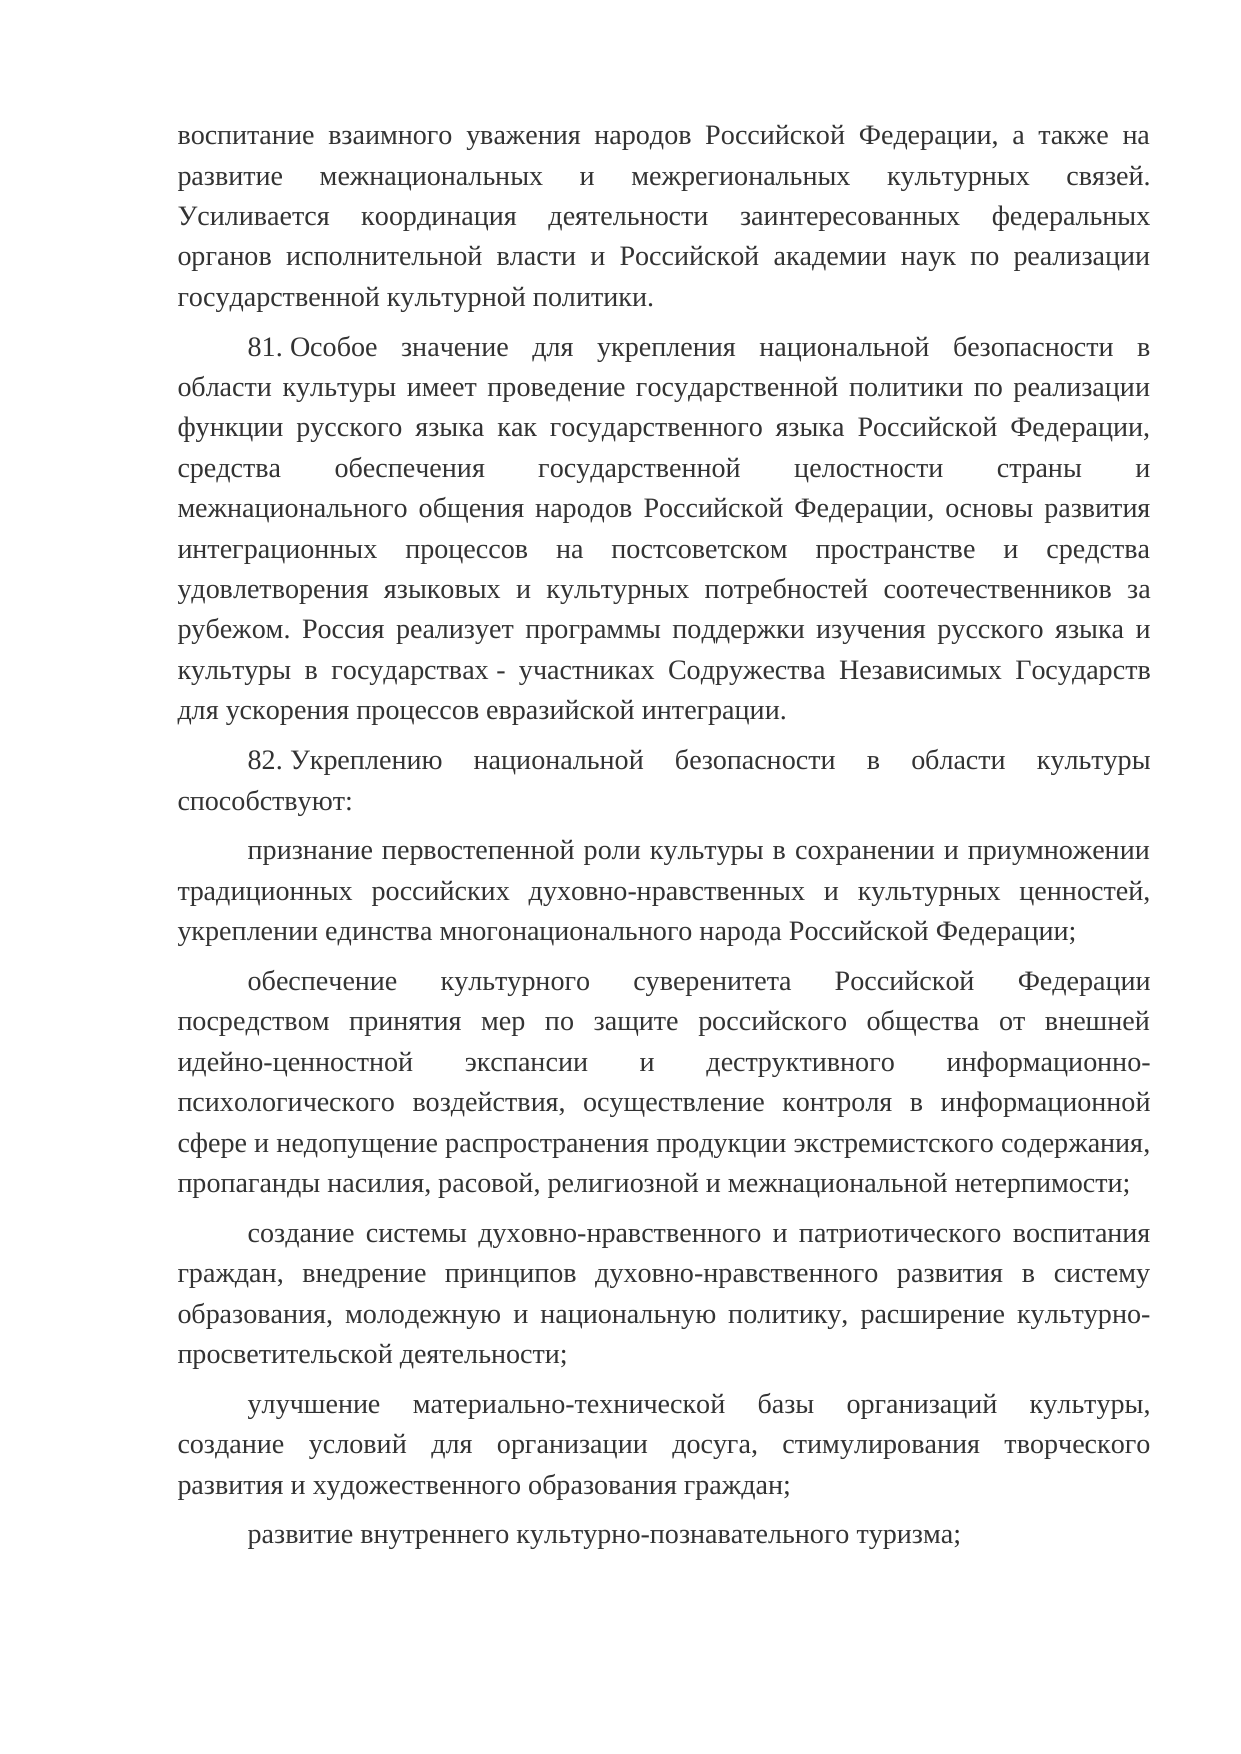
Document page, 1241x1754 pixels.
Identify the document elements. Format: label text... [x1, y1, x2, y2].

text обеспечение культурного суверенитета Российской Федерации посредством принятия мер по защите российского общества от внешней идейно-ценностной экспансии и деструктивного информационно-психологического воздействия, осуществление контроля в информационной сфере и недопущение распространения продукции экстремистского содержания, пропаганды насилия, расовой, религиозной и межнациональной нетерпимости; [177, 964, 1152, 1198]
text 81. Особое значение для укрепления национальной безопасности в области культуры имеет проведение государственной политики по реализации функции русского языка как государственного языка Российской Федерации, средства обеспечения государственной целостности страны и межнационального общения народов Российской Федерации, основы развития интеграционных процессов на постсоветском пространстве и средства удовлетворения языковых и культурных потребностей соотечественников за рубежом. Россия реализует программы поддержки изучения русского языка и культуры в государствах - участниках Содружества Независимых Государств для ускорения процессов евразийской интеграции. [177, 329, 1152, 726]
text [177, 118, 1152, 312]
text признание первостепенной роли культуры в сохранении и приумножении традиционных российских духовно-нравственных и культурных ценностей, укреплении единства многонационального народа Российской Федерации; [177, 833, 1152, 947]
text создание системы духовно-нравственного и патриотического воспитания граждан, внедрение принципов духовно-нравственного развития в систему образования, молодежную и национальную политику, расширение культурно-просветительской деятельности; [177, 1216, 1152, 1369]
text улучшение материально-технической базы организаций культуры, создание условий для организации досуга, стимулирования творческого развития и художественного образования граждан; [177, 1387, 1152, 1500]
text 82. Укреплению национальной безопасности в области культуры способствуют: [177, 743, 1152, 816]
text развитие внутреннего культурно-познавательного туризма; [177, 1517, 1152, 1550]
